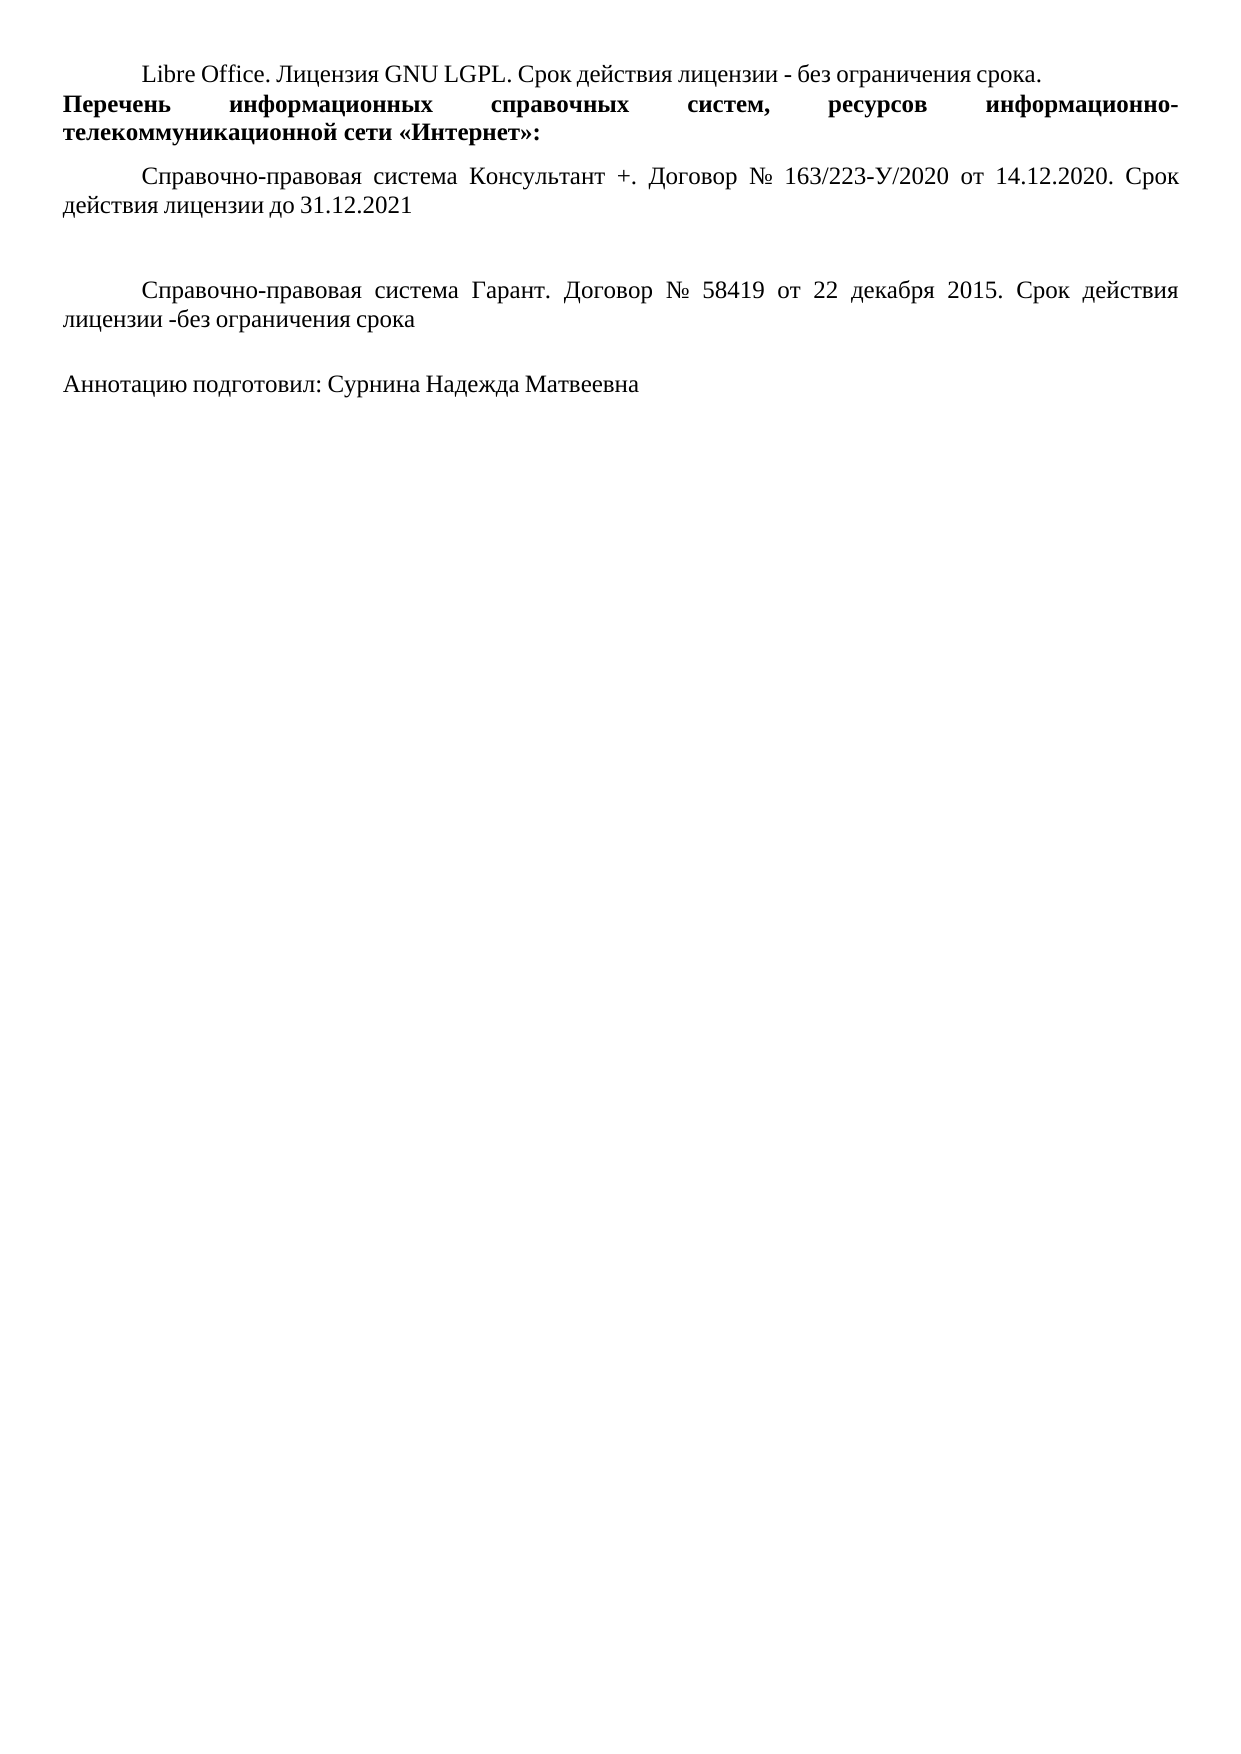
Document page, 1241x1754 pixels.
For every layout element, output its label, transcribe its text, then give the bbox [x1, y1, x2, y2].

table_cell Справочно-правовая система Консультант +. Договор № 163/223-У/2020 от 14.12.2020. Срок действия лицензии до 31.12.2021 [59, 161, 1183, 275]
table_cell Аннотацию подготовил: Сурнина Надежда Матвеевна [59, 361, 1183, 405]
table_cell Справочно-правовая система Гарант. Договор № 58419 от 22 декабря 2015. Срок действия лицензии -без ограничения срока [59, 275, 1183, 361]
table_header Libre Office. Лицензия GNU LGPL. Срок действия лицензии - без ограничения срока. [59, 59, 1183, 89]
table_cell Перечень информационных справочных систем, ресурсов информационно- телекоммуникационной сети «Интернет»: [59, 89, 1183, 161]
